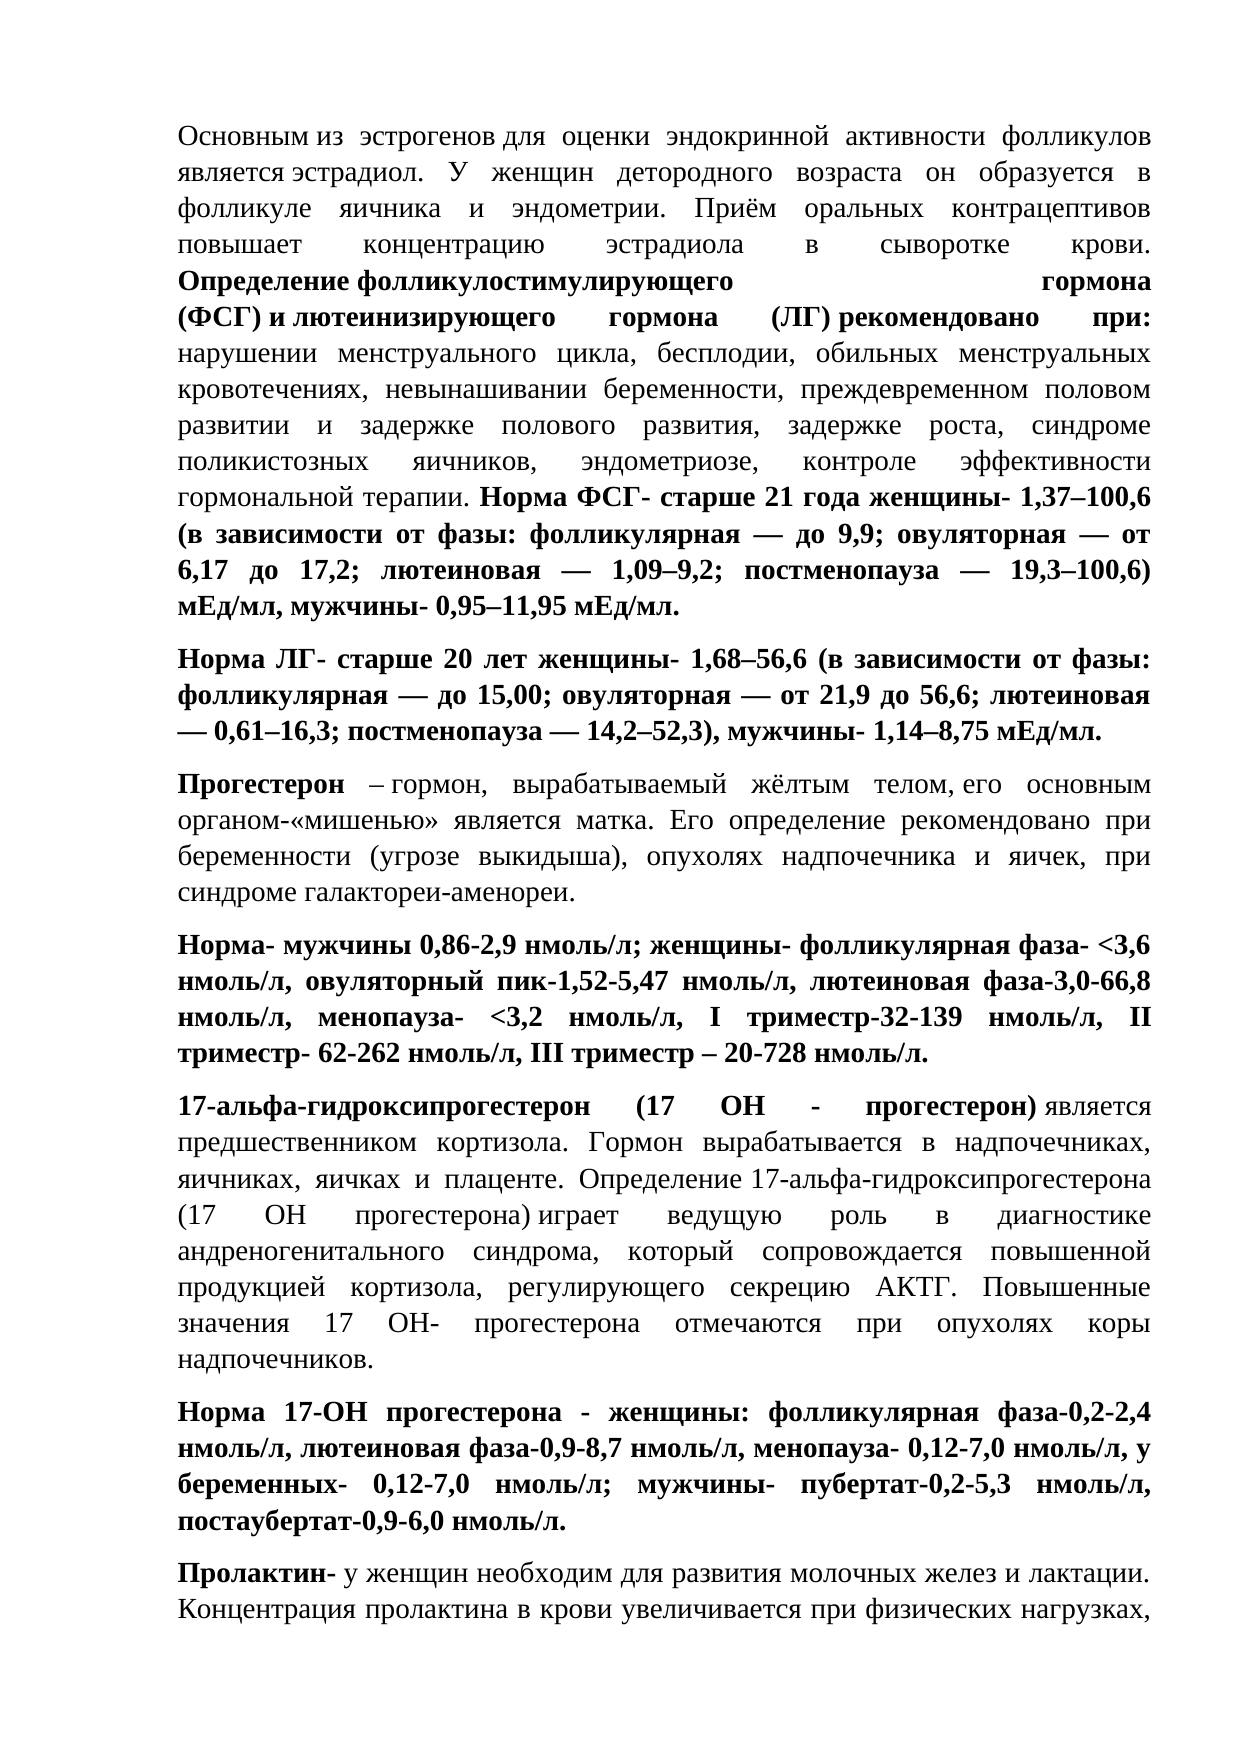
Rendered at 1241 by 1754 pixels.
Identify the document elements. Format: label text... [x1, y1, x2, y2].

text 17-альфа-гидроксипрогестерон (17 ОН - прогестерон) является предшественником кортизола. Гормон вырабатывается в надпочечниках, яичниках, яичках и плаценте. Определение 17-альфа-гидроксипрогестерона (17 ОН прогестерона) играет ведущую роль в диагностике андреногенитального синдрома, который сопровождается повышенной продукцией кортизола, регулирующего секрецию АКТГ. Повышенные значения 17 ОН- прогестерона отмечаются при опухолях коры надпочечников. [177, 1088, 1152, 1375]
text Норма ЛГ- старше 20 лет женщины- 1,68–56,6 (в зависимости от фазы: фолликулярная — до 15,00; овуляторная — от 21,9 до 56,6; лютеиновая — 0,61–16,3; постменопауза — 14,2–52,3), мужчины- 1,14–8,75 мЕд/мл. [177, 641, 1152, 747]
text Норма- мужчины 0,86-2,9 нмоль/л; женщины- фолликулярная фаза- <3,6 нмоль/л, овуляторный пик-1,52-5,47 нмоль/л, лютеиновая фаза-3,0-66,8 нмоль/л, менопауза- <3,2 нмоль/л, I триместр-32-139 нмоль/л, II триместр- 62-262 нмоль/л, III триместр – 20-728 нмоль/л. [177, 927, 1152, 1069]
text Прогестерон – гормон, вырабатываемый жёлтым телом, его основным органом-«мишенью» является матка. Его определение рекомендовано при беременности (угрозе выкидыша), опухолях надпочечника и яичек, при синдроме галактореи-аменореи. [177, 766, 1152, 908]
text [177, 1556, 1152, 1625]
text Основным из эстрогенов для оценки эндокринной активности фолликулов является эстрадиол. У женщин детородного возраста он образуется в фолликуле яичника и эндометрии. Приём оральных контрацептивов повышает концентрацию эстрадиола в сыворотке крови. Определение фолликулостимулирующего гормона (ФСГ) и лютеинизирующего гормона (ЛГ) рекомендовано при: нарушении менструального цикла, бесплодии, обильных менструальных кровотечениях, невынашивании беременности, преждевременном половом развитии и задержке полового развития, задержке роста, синдроме поликистозных яичников, эндометриозе, контроле эффективности гормональной терапии. Норма ФСГ- старше 21 года женщины- 1,37–100,6 (в зависимости от фазы: фолликулярная — до 9,9; овуляторная — от 6,17 до 17,2; лютеиновая — 1,09–9,2; постменопауза — 19,3–100,6) мЕд/мл, мужчины- 0,95–11,95 мЕд/мл. [177, 118, 1152, 622]
text Норма 17-ОН прогестерона - женщины: фолликулярная фаза-0,2-2,4 нмоль/л, лютеиновая фаза-0,9-8,7 нмоль/л, менопауза- 0,12-7,0 нмоль/л, у беременных- 0,12-7,0 нмоль/л; мужчины- пубертат-0,2-5,3 нмоль/л, постаубертат-0,9-6,0 нмоль/л. [177, 1394, 1152, 1536]
